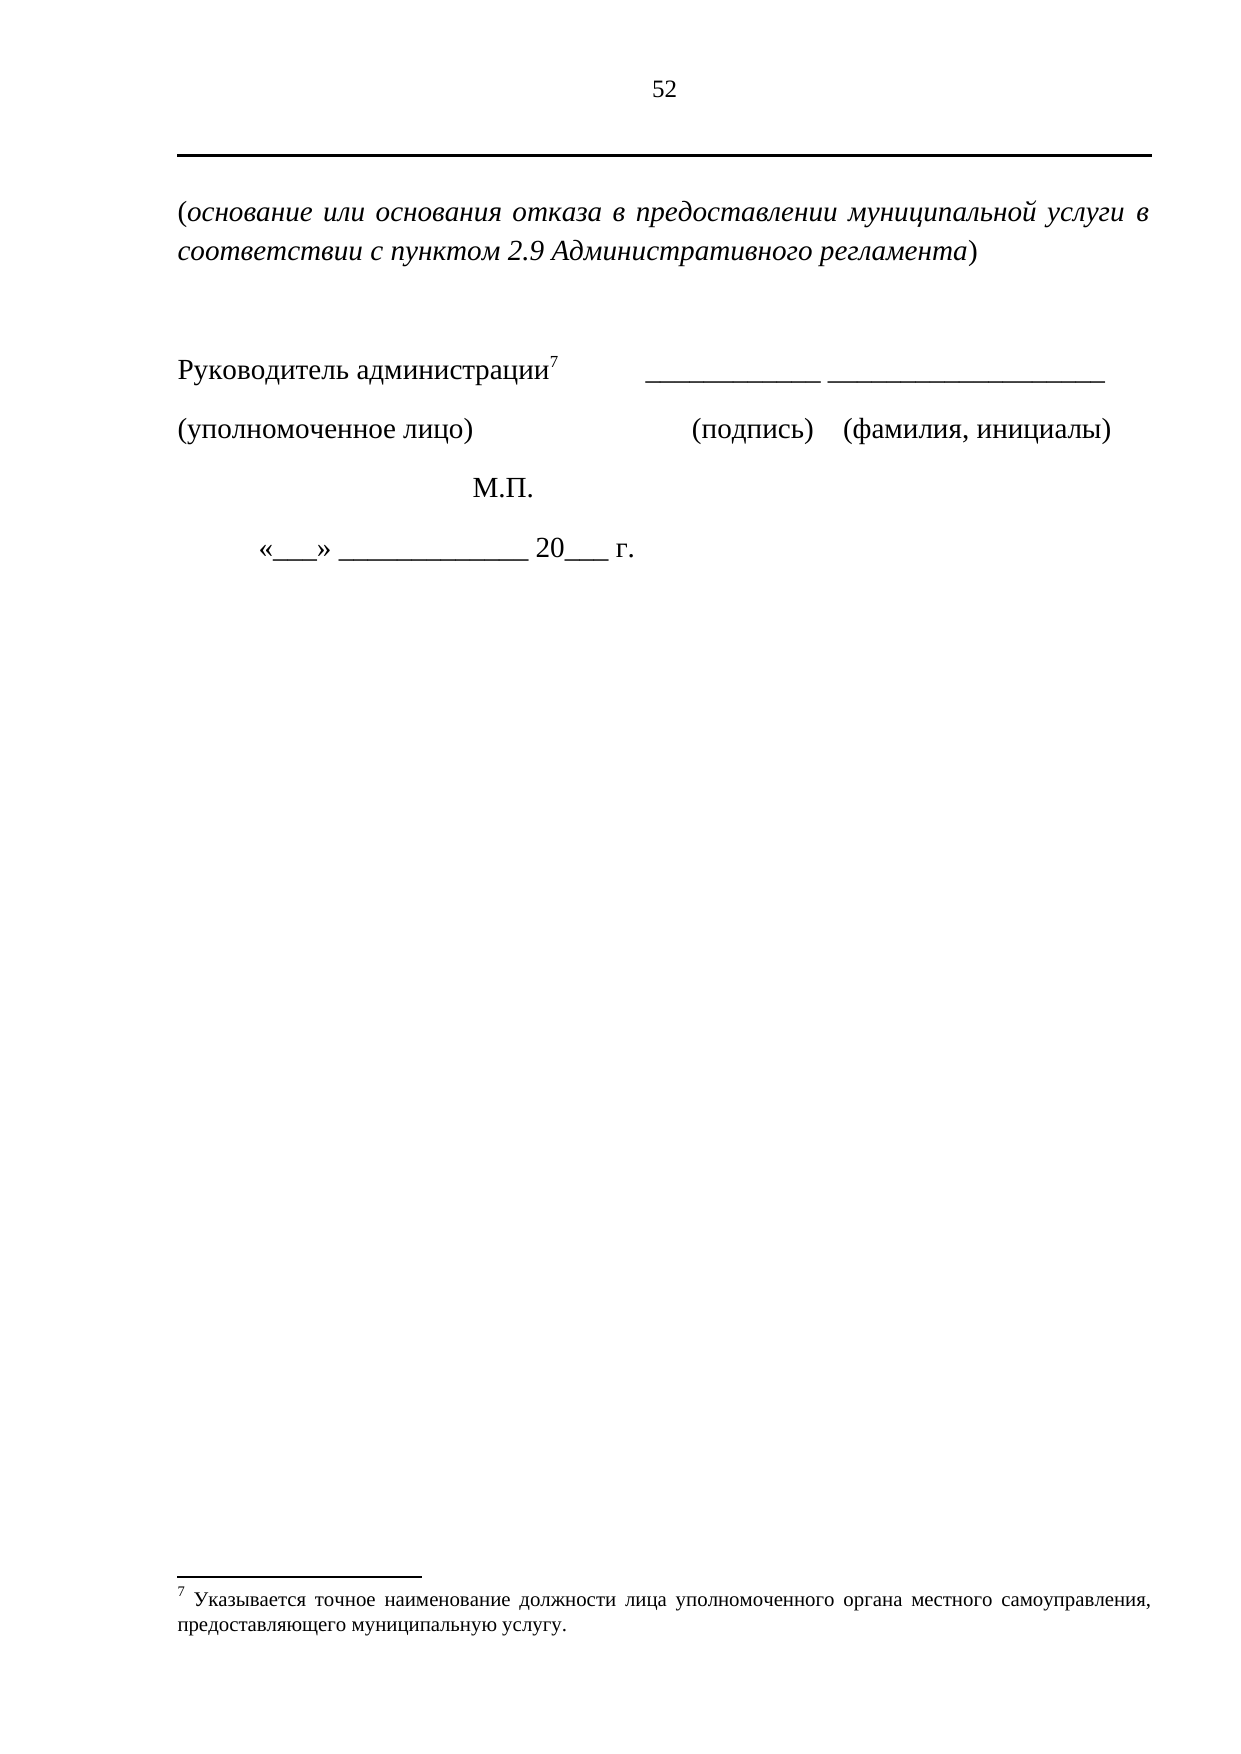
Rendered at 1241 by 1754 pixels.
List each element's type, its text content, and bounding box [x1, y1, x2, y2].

text «___» _____________ 20___ г. [177, 530, 1152, 563]
text Руководитель администрации ____________ ___________________ [177, 352, 1152, 385]
text (основание или основания отказа в предоставлении муниципальной услуги в соответствии с пунктом 2.9 Административного регламента) [177, 194, 1152, 267]
text М.П. [177, 471, 1152, 504]
text (уполномоченное лицо) (подпись) (фамилия, инициалы) [177, 411, 1152, 445]
